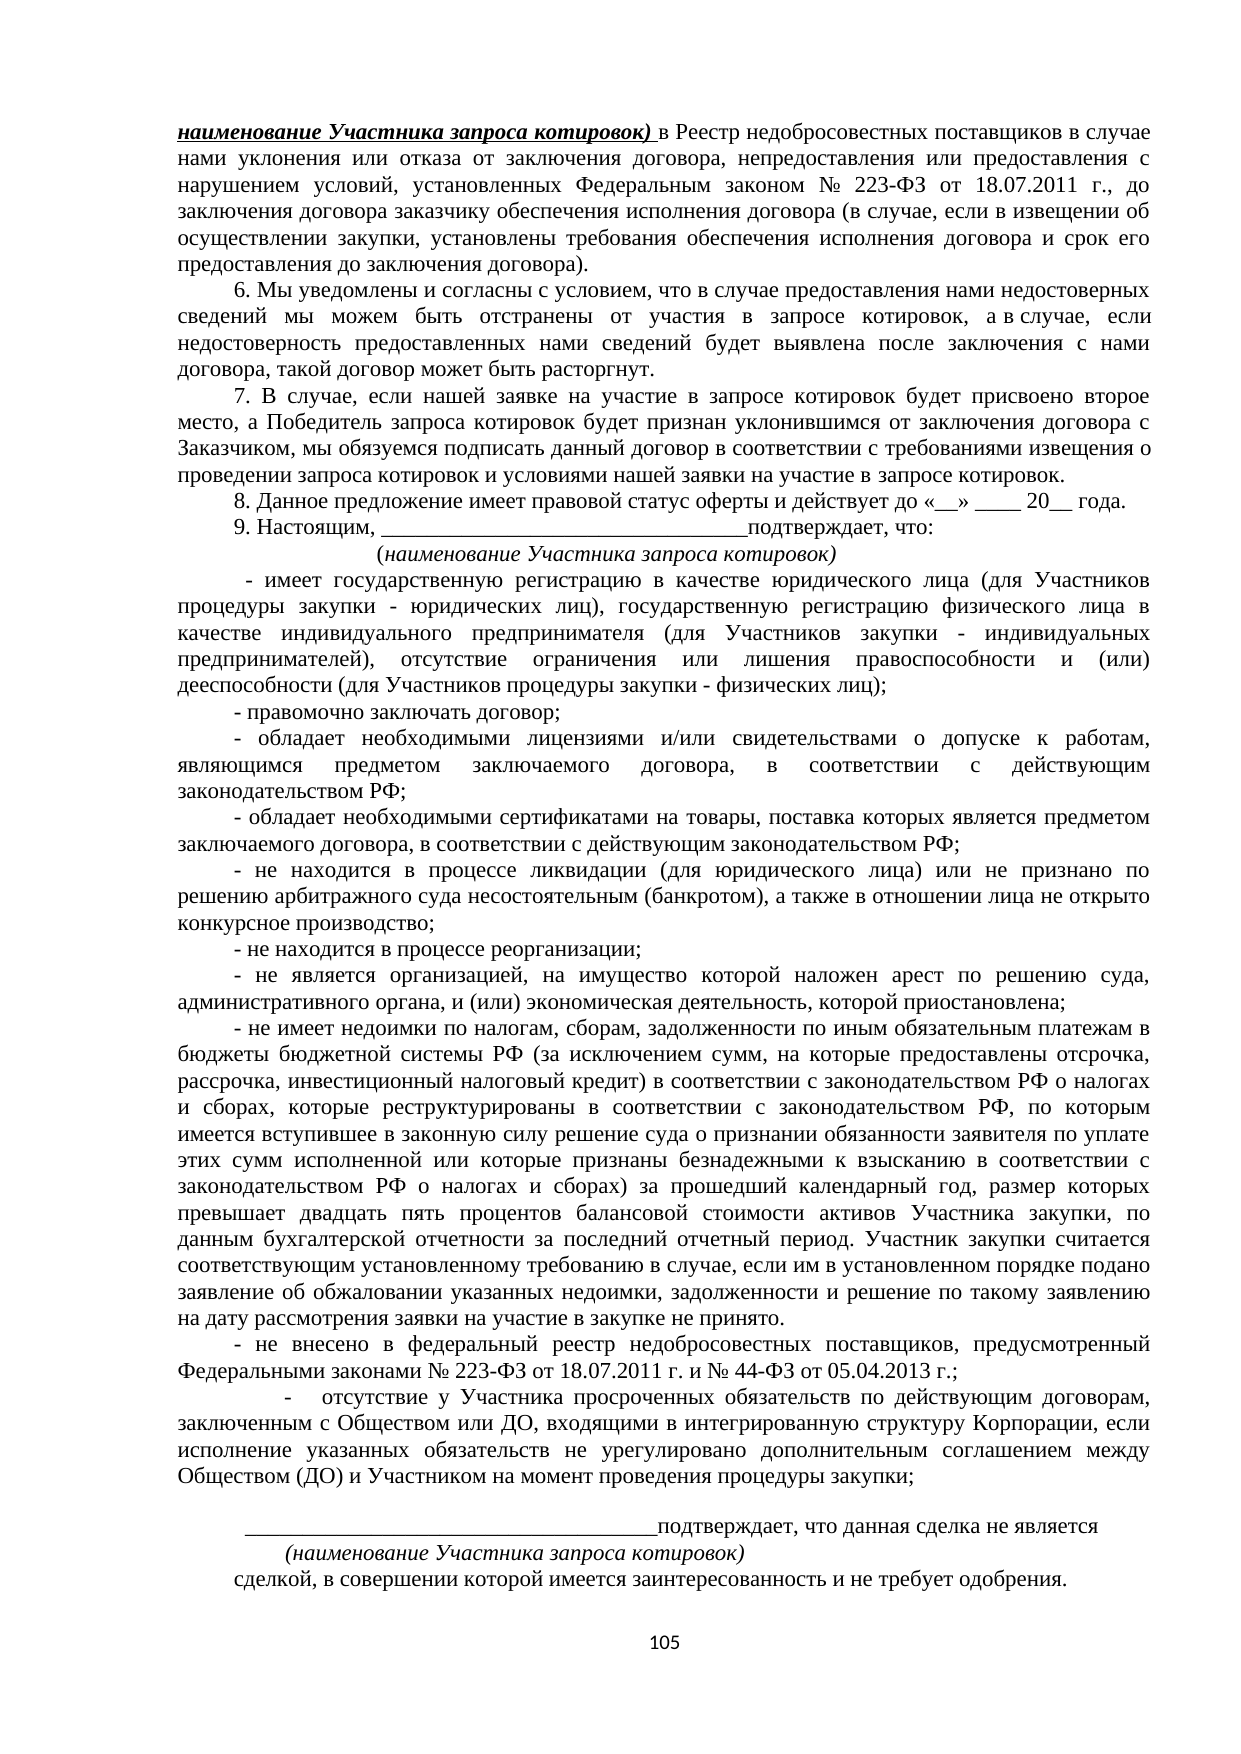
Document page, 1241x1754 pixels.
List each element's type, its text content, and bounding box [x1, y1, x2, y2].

text - обладает необходимыми сертификатами на товары, поставка которых является предметом заключаемого договора, в соответствии с действующим законодательством РФ; [177, 803, 1152, 856]
text - имеет государственную регистрацию в качестве юридического лица (для Участников процедуры закупки - юридических лиц), государственную регистрацию физического лица в качестве индивидуального предпринимателя (для Участников закупки - индивидуальных предпринимателей), отсутствие ограничения или лишения правоспособности и (или) дееспособности (для Участников процедуры закупки - физических лиц); [177, 566, 1152, 698]
text сделкой, в совершении которой имеется заинтересованность и не требует одобрения. [177, 1565, 1152, 1592]
text - не внесено в федеральный реестр недобросовестных поставщиков, предусмотренный Федеральными законами № 223-ФЗ от 18.07.2011 г. и № 44-ФЗ от 05.04.2013 г.; [177, 1330, 1152, 1383]
text - правомочно заключать договор; [177, 698, 1152, 724]
text - обладает необходимыми лицензиями и/или свидетельствами о допуске к работам, являющимся предметом заключаемого договора, в соответствии с действующим законодательством РФ; [177, 724, 1152, 803]
text (наименование Участника запроса котировок) [177, 540, 1152, 566]
text - не является организацией, на имущество которой наложен арест по решению суда, административного органа, и (или) экономическая деятельность, которой приостановлена; [177, 961, 1152, 1014]
text - не находится в процессе реорганизации; [177, 935, 1152, 961]
text - не имеет недоимки по налогам, сборам, задолженности по иным обязательным платежам в бюджеты бюджетной системы РФ (за исключением сумм, на которые предоставлены отсрочка, рассрочка, инвестиционный налоговый кредит) в соответствии с законодательством РФ о налогах и сборах, которые реструктурированы в соответствии с законодательством РФ, по которым имеется вступившее в законную силу решение суда о признании обязанности заявителя по уплате этих сумм исполненной или которые признаны безнадежными к взысканию в соответствии с законодательством РФ о налогах и сборах) за прошедший календарный год, размер которых превышает двадцать пять процентов балансовой стоимости активов Участника закупки, по данным бухгалтерской отчетности за последний отчетный период. Участник закупки считается соответствующим установленному требованию в случае, если им в установленном порядке подано заявление об обжаловании указанных недоимки, задолженности и решение по такому заявлению на дату рассмотрения заявки на участие в закупке не принято. [177, 1014, 1152, 1330]
text (наименование Участника запроса котировок) [177, 1539, 1152, 1565]
text - не находится в процессе ликвидации (для юридического лица) или не признано по решению арбитражного суда несостоятельным (банкротом), а также в отношении лица не открыто конкурсное производство; [177, 856, 1152, 935]
text 9. Настоящим, ________________________________подтверждает, что: [177, 513, 1152, 540]
text 8. Данное предложение имеет правовой статус оферты и действует до «__» ____ 20__ года. [177, 487, 1152, 513]
text - отсутствие у Участника просроченных обязательств по действующим договорам, заключенным с Обществом или ДО, входящими в интегрированную структуру Корпорации, если исполнение указанных обязательств не урегулировано дополнительным соглашением между Обществом (ДО) и Участником на момент проведения процедуры закупки; [177, 1383, 1152, 1488]
text ____________________________________подтверждает, что данная сделка не является [177, 1513, 1152, 1539]
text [177, 118, 1152, 276]
text 6. Мы уведомлены и согласны с условием, что в случае предоставления нами недостоверных сведений мы можем быть отстранены от участия в запросе котировок, а в случае, если недостоверность предоставленных нами сведений будет выявлена после заключения с нами договора, такой договор может быть расторгнут. [177, 276, 1152, 382]
text 7. В случае, если нашей заявке на участие в запросе котировок будет присвоено второе место, а Победитель запроса котировок будет признан уклонившимся от заключения договора с Заказчиком, мы обязуемся подписать данный договор в соответствии с требованиями извещения о проведении запроса котировок и условиями нашей заявки на участие в запросе котировок. [177, 382, 1152, 487]
